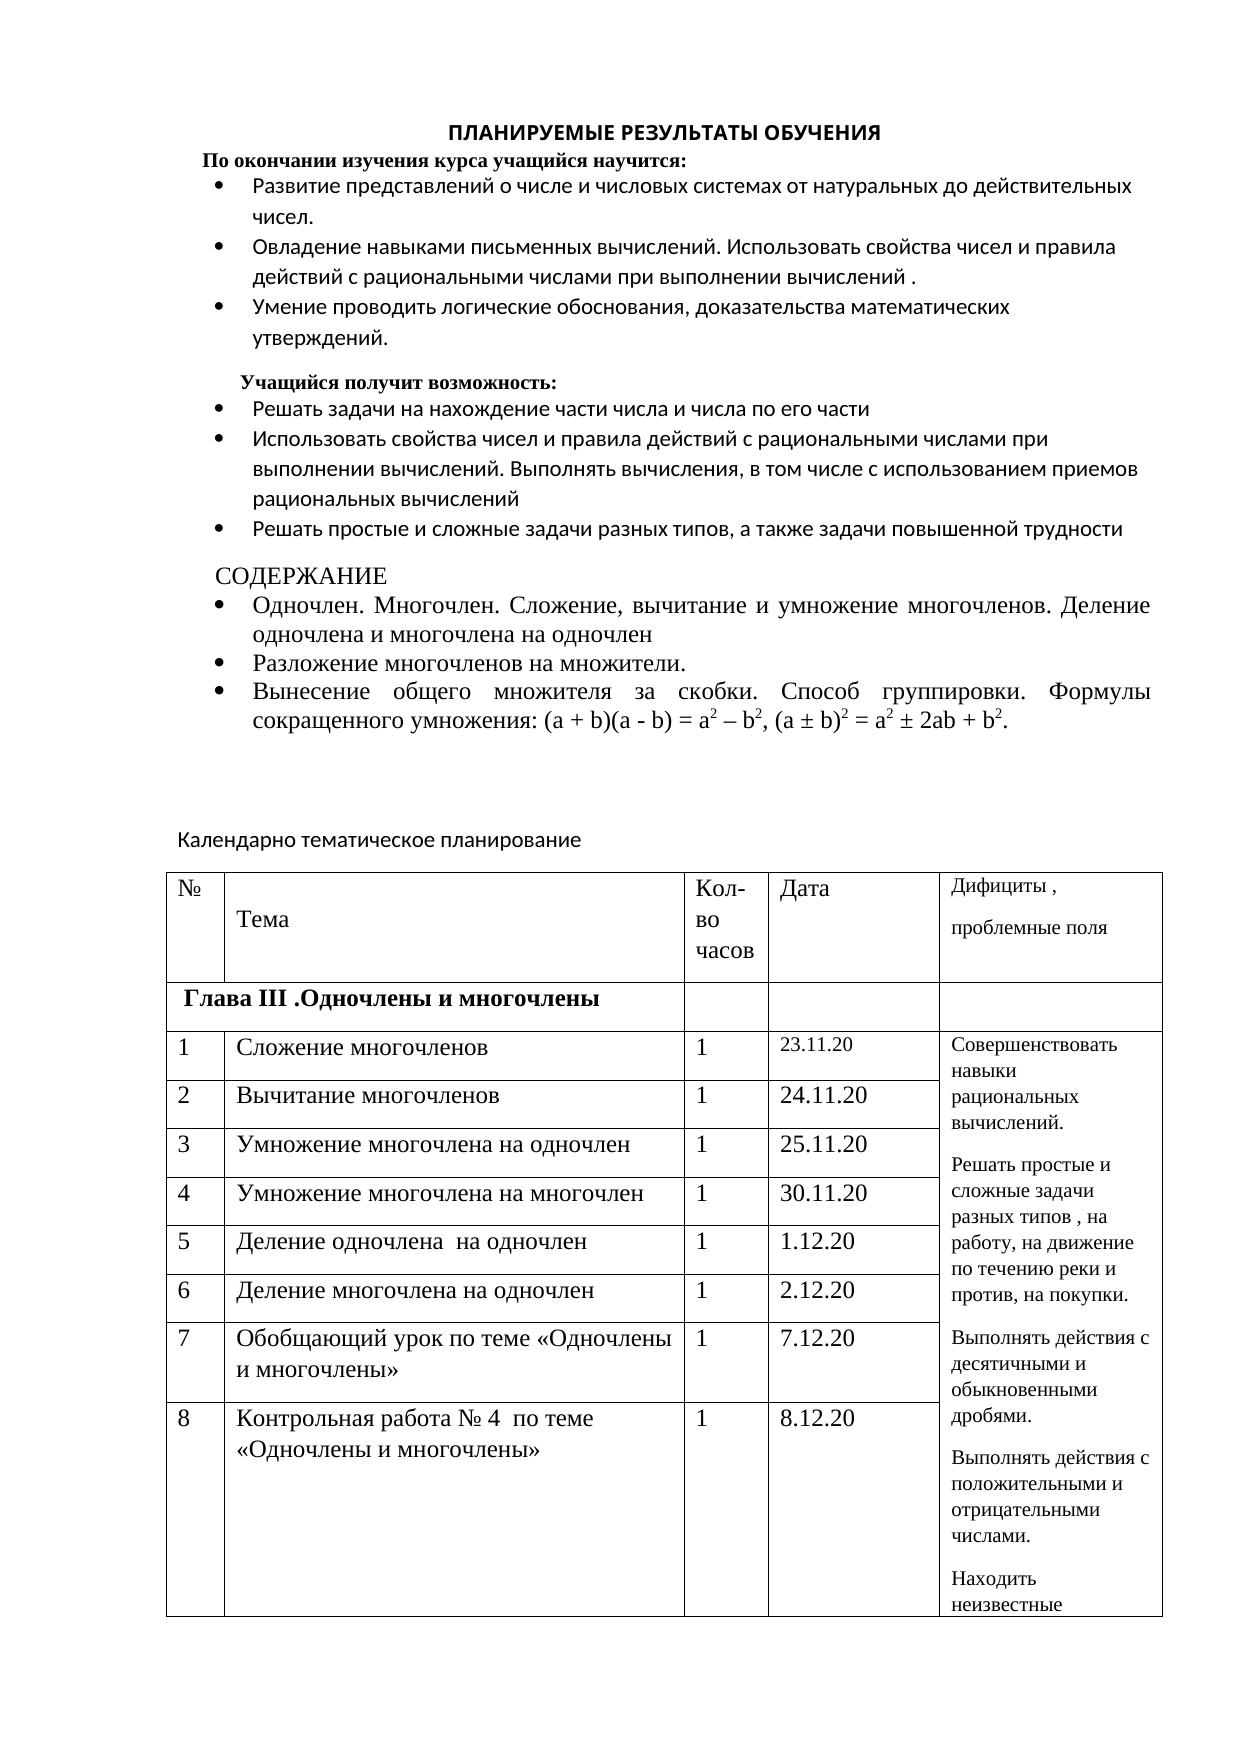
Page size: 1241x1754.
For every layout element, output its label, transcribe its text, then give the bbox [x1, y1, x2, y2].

table_cell 1 [685, 1275, 768, 1322]
list Разложение многочленов на множители. [215, 648, 1152, 676]
list Решать простые и сложные задачи разных типов, а также задачи повышенной трудности [215, 514, 1152, 542]
list Овладение навыками письменных вычислений. Использовать свойства чисел и правила действий с рациональными числами при выполнении вычислений . [215, 232, 1152, 290]
table_cell 1.12.20 [769, 1226, 939, 1274]
table_header Дифициты , проблемные поля [940, 873, 1162, 982]
table_cell [685, 983, 768, 1031]
table_cell 8.12.20 [769, 1403, 939, 1616]
table_cell 1 [685, 1129, 768, 1177]
table_cell 23.11.20 [769, 1032, 939, 1079]
table_cell 1 [685, 1032, 768, 1079]
table_cell Деление одночлена на одночлен [225, 1226, 684, 1274]
text Календарно тематическое планирование [177, 825, 1152, 853]
table_cell Вычитание многочленов [225, 1081, 684, 1128]
table_cell 1 [685, 1323, 768, 1402]
table_cell 3 [167, 1129, 224, 1177]
table_cell 2.12.20 [769, 1275, 939, 1322]
table_cell 7 [167, 1323, 224, 1402]
table_cell Совершенствовать навыки рациональных вычислений. Решать простые и сложные задачи разных типов , на работу, на движение по течению реки и против, на покупки. Выполнять действия с десятичными и обыкновенными дробями. Выполнять действия с положительными и отрицательными числами. Находить неизвестные компоненты уравнений [940, 1032, 1162, 1616]
table_cell Умножение многочлена на одночлен [225, 1129, 684, 1177]
table_cell 6 [167, 1275, 224, 1322]
table_cell Глава III .Одночлены и многочлены [167, 983, 684, 1031]
table_cell [769, 983, 939, 1031]
text Учащийся получит возможность: [239, 369, 1152, 394]
table_header Тема [225, 873, 684, 982]
table_cell 7.12.20 [769, 1323, 939, 1402]
list Использовать свойства чисел и правила действий с рациональными числами при выполнении вычислений. Выполнять вычисления, в том числе с использованием приемов рациональных вычислений [215, 424, 1152, 512]
table_cell 2 [167, 1081, 224, 1128]
table_cell Умножение многочлена на многочлен [225, 1178, 684, 1225]
table_cell 8 [167, 1403, 224, 1616]
table_cell 1 [167, 1032, 224, 1079]
table_cell Деление многочлена на одночлен [225, 1275, 684, 1322]
text ПЛАНИРУЕМЫЕ РЕЗУЛЬТАТЫ ОБУЧЕНИЯ [177, 118, 1152, 147]
list Решать задачи на нахождение части числа и числа по его части [215, 394, 1152, 422]
table_cell 1 [685, 1178, 768, 1225]
table_cell [940, 983, 1162, 1031]
table_cell 5 [167, 1226, 224, 1274]
text СОДЕРЖАНИЕ [215, 561, 1152, 590]
table_cell 24.11.20 [769, 1081, 939, 1128]
table_cell 1 [685, 1081, 768, 1128]
list Развитие представлений о числе и числовых системах от натуральных до действительных чисел. [215, 172, 1152, 230]
table_cell Сложение многочленов [225, 1032, 684, 1079]
list Одночлен. Многочлен. Сложение, вычитание и умножение многочленов. Деление одночлена и многочлена на одночлен [215, 590, 1152, 648]
table_cell 4 [167, 1178, 224, 1225]
table_cell Обобщающий урок по теме «Одночлены и многочлены» [225, 1323, 684, 1402]
table_header Дата [769, 873, 939, 982]
list Вынесение общего множителя за скобки. Способ группировки. Формулы сокращенного умножения: (a + b)(a - b) = a2 – b2, (a ± b)2 = a2 ± 2ab + b2. [215, 676, 1152, 734]
table_cell 30.11.20 [769, 1178, 939, 1225]
table_cell 25.11.20 [769, 1129, 939, 1177]
table_cell 1 [685, 1226, 768, 1274]
list Умение проводить логические обоснования, доказательства математических утверждений. [215, 292, 1152, 351]
table_header Кол-во часов [685, 873, 768, 982]
table_header № [167, 873, 224, 982]
text По окончании изучения курса учащийся научится: [202, 148, 1152, 172]
table_cell 1 [685, 1403, 768, 1616]
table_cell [225, 1403, 684, 1616]
